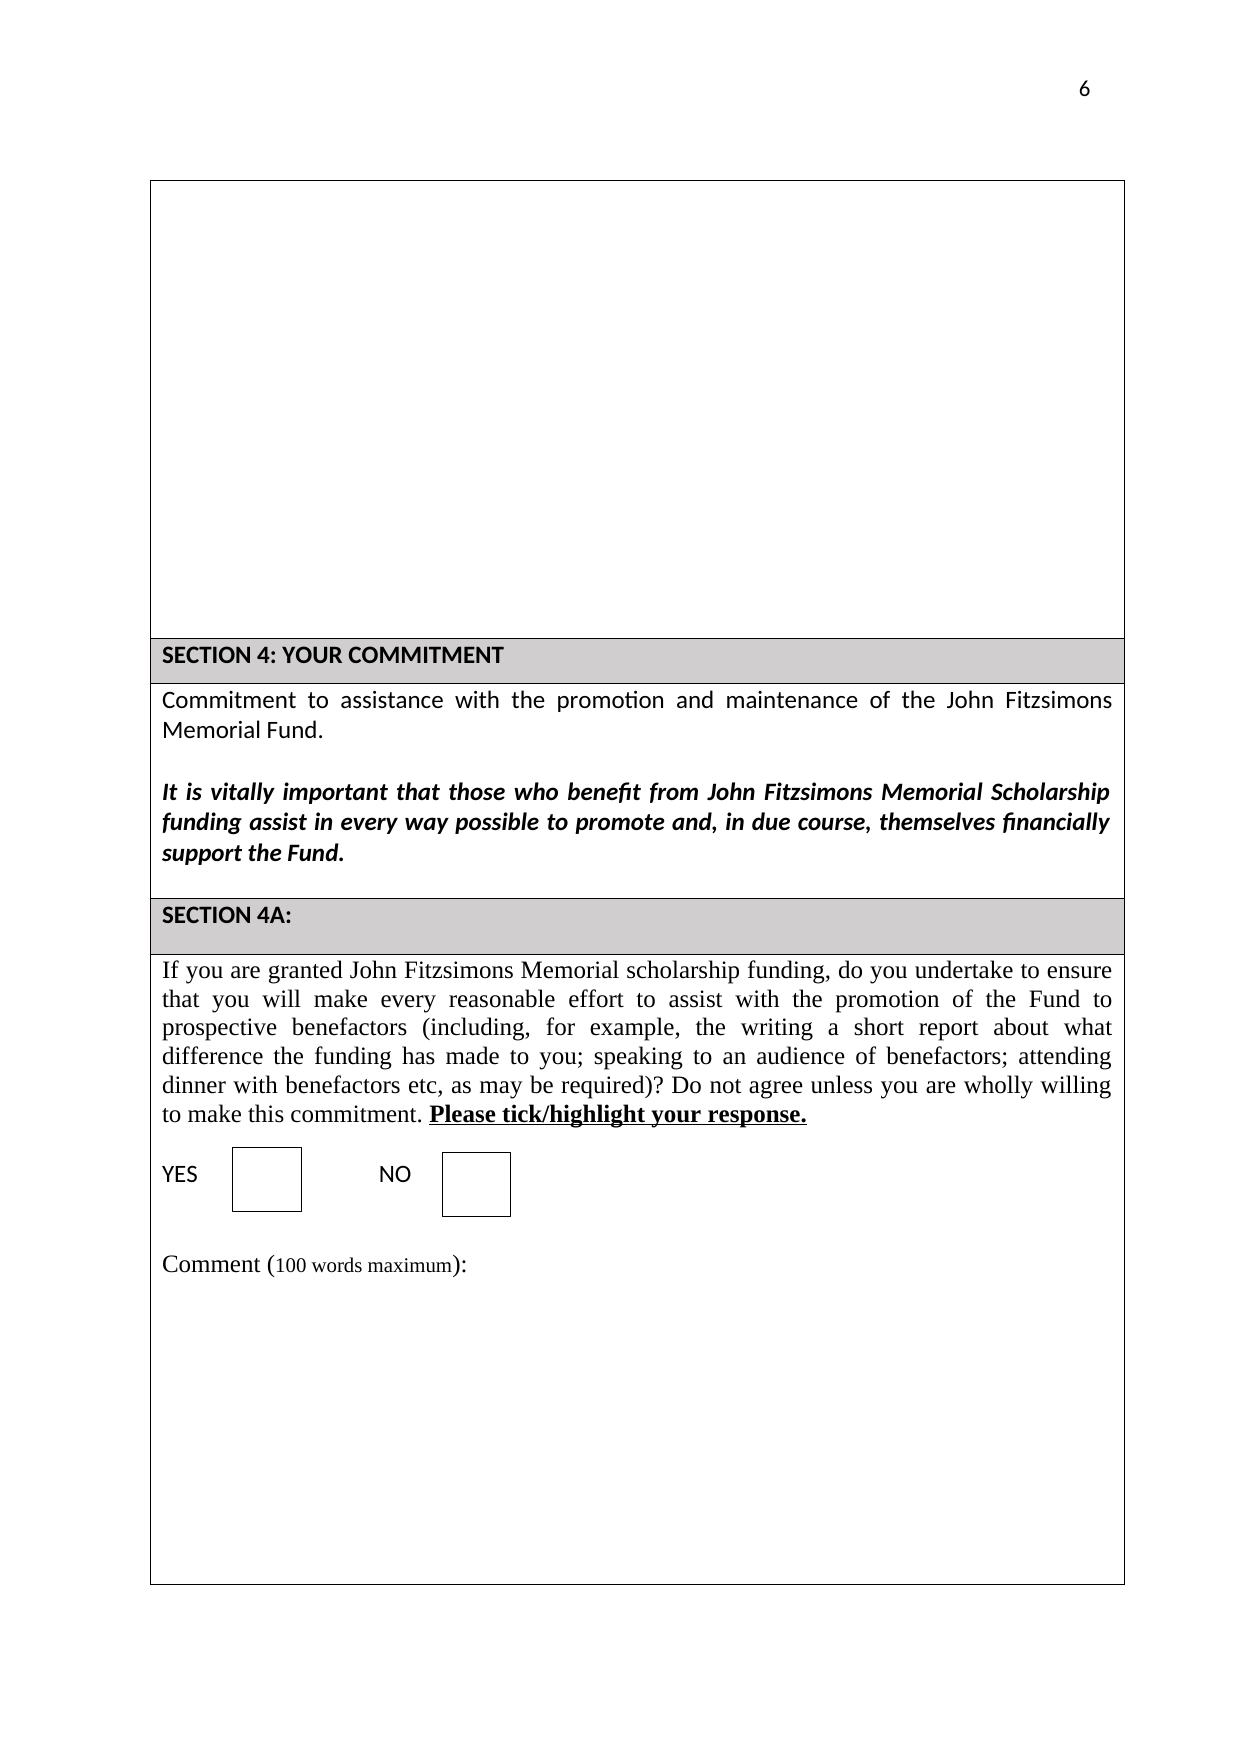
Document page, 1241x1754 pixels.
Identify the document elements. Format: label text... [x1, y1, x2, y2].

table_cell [151, 181, 1124, 638]
table_cell Commitment to assistance with the promotion and maintenance of the John Fitzsimons Memorial Fund. It is vitally important that those who benefit from John Fitzsimons Memorial Scholarship funding assist in every way possible to promote and, in due course, themselves financially support the Fund. [151, 684, 1124, 898]
table_cell SECTION 4: YOUR COMMITMENT [151, 639, 1124, 683]
table_cell SECTION 4A: [151, 899, 1124, 954]
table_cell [151, 955, 1124, 1583]
